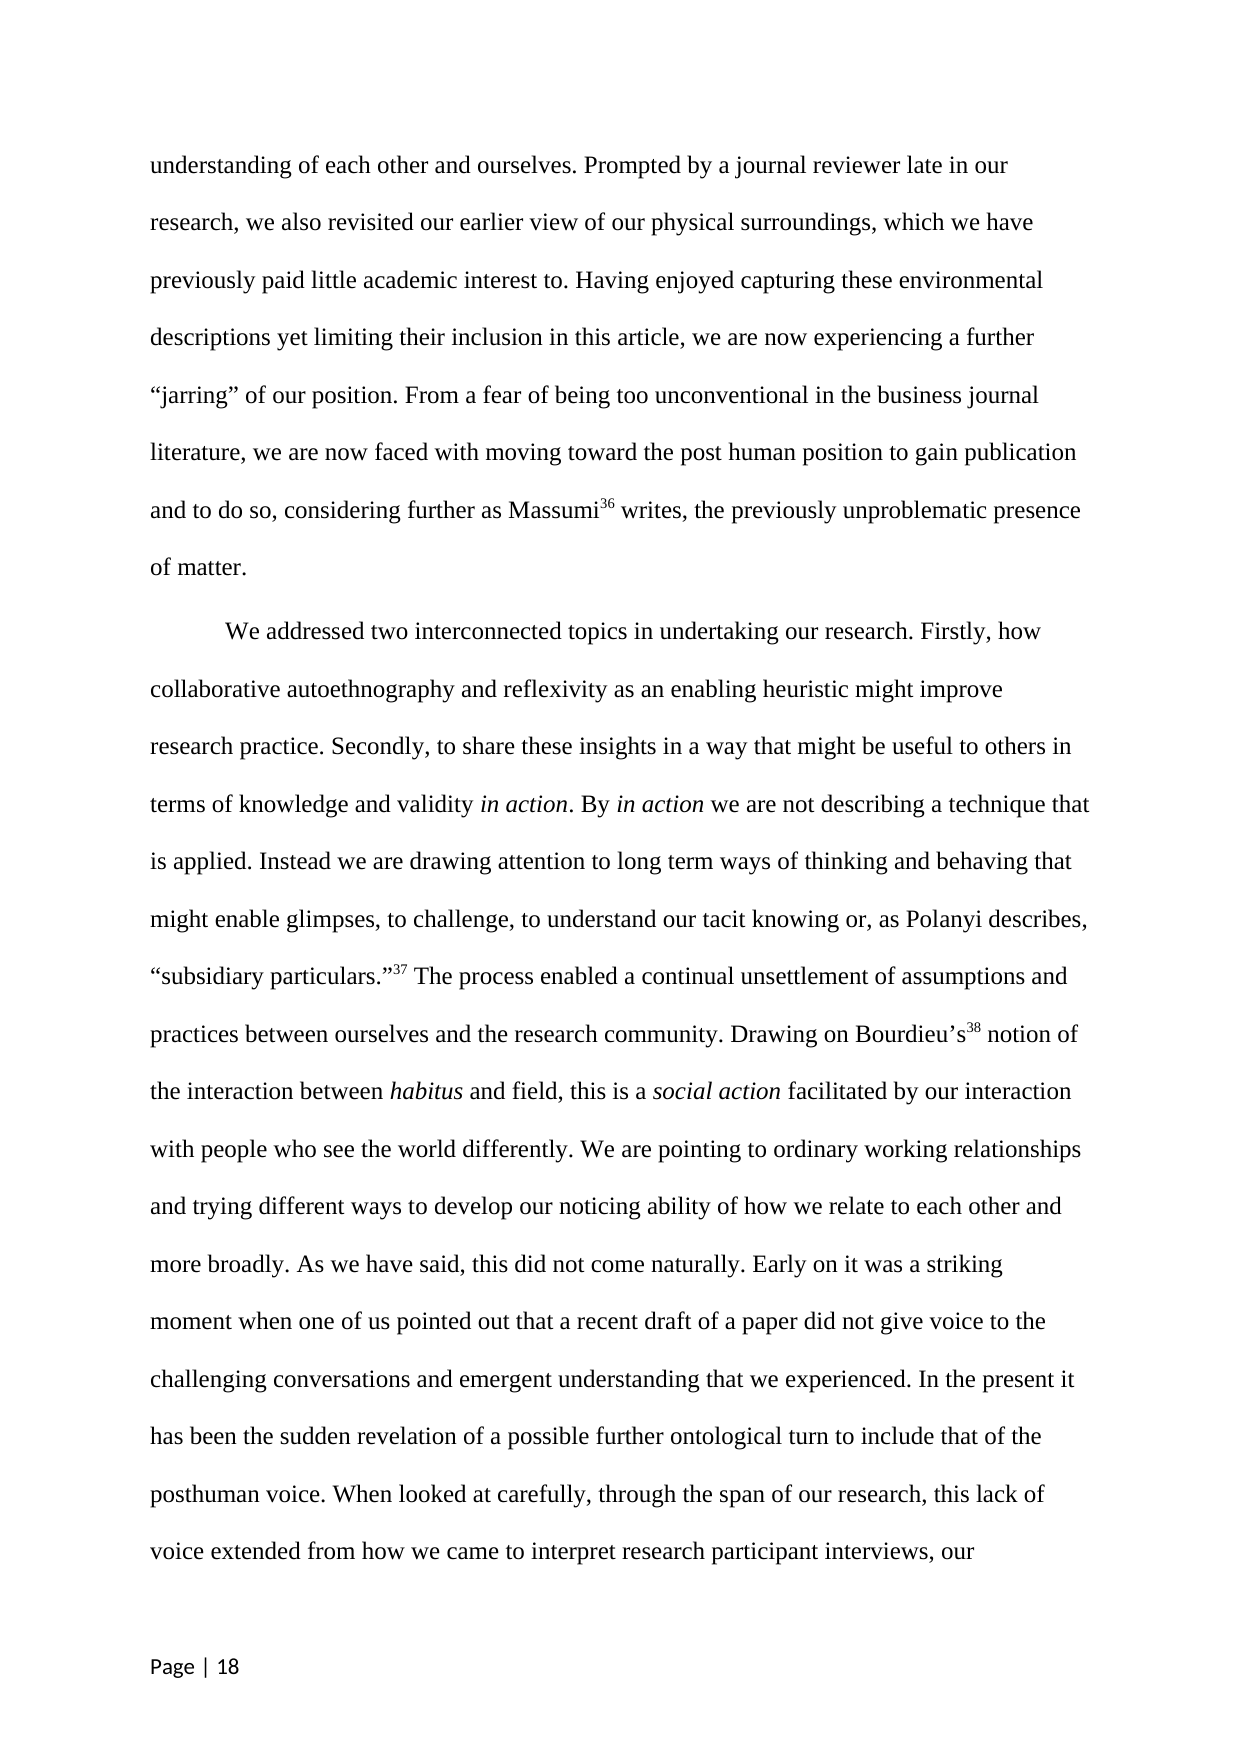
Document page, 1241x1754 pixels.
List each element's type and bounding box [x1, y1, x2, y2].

text [150, 150, 1090, 581]
text [150, 616, 1090, 1565]
